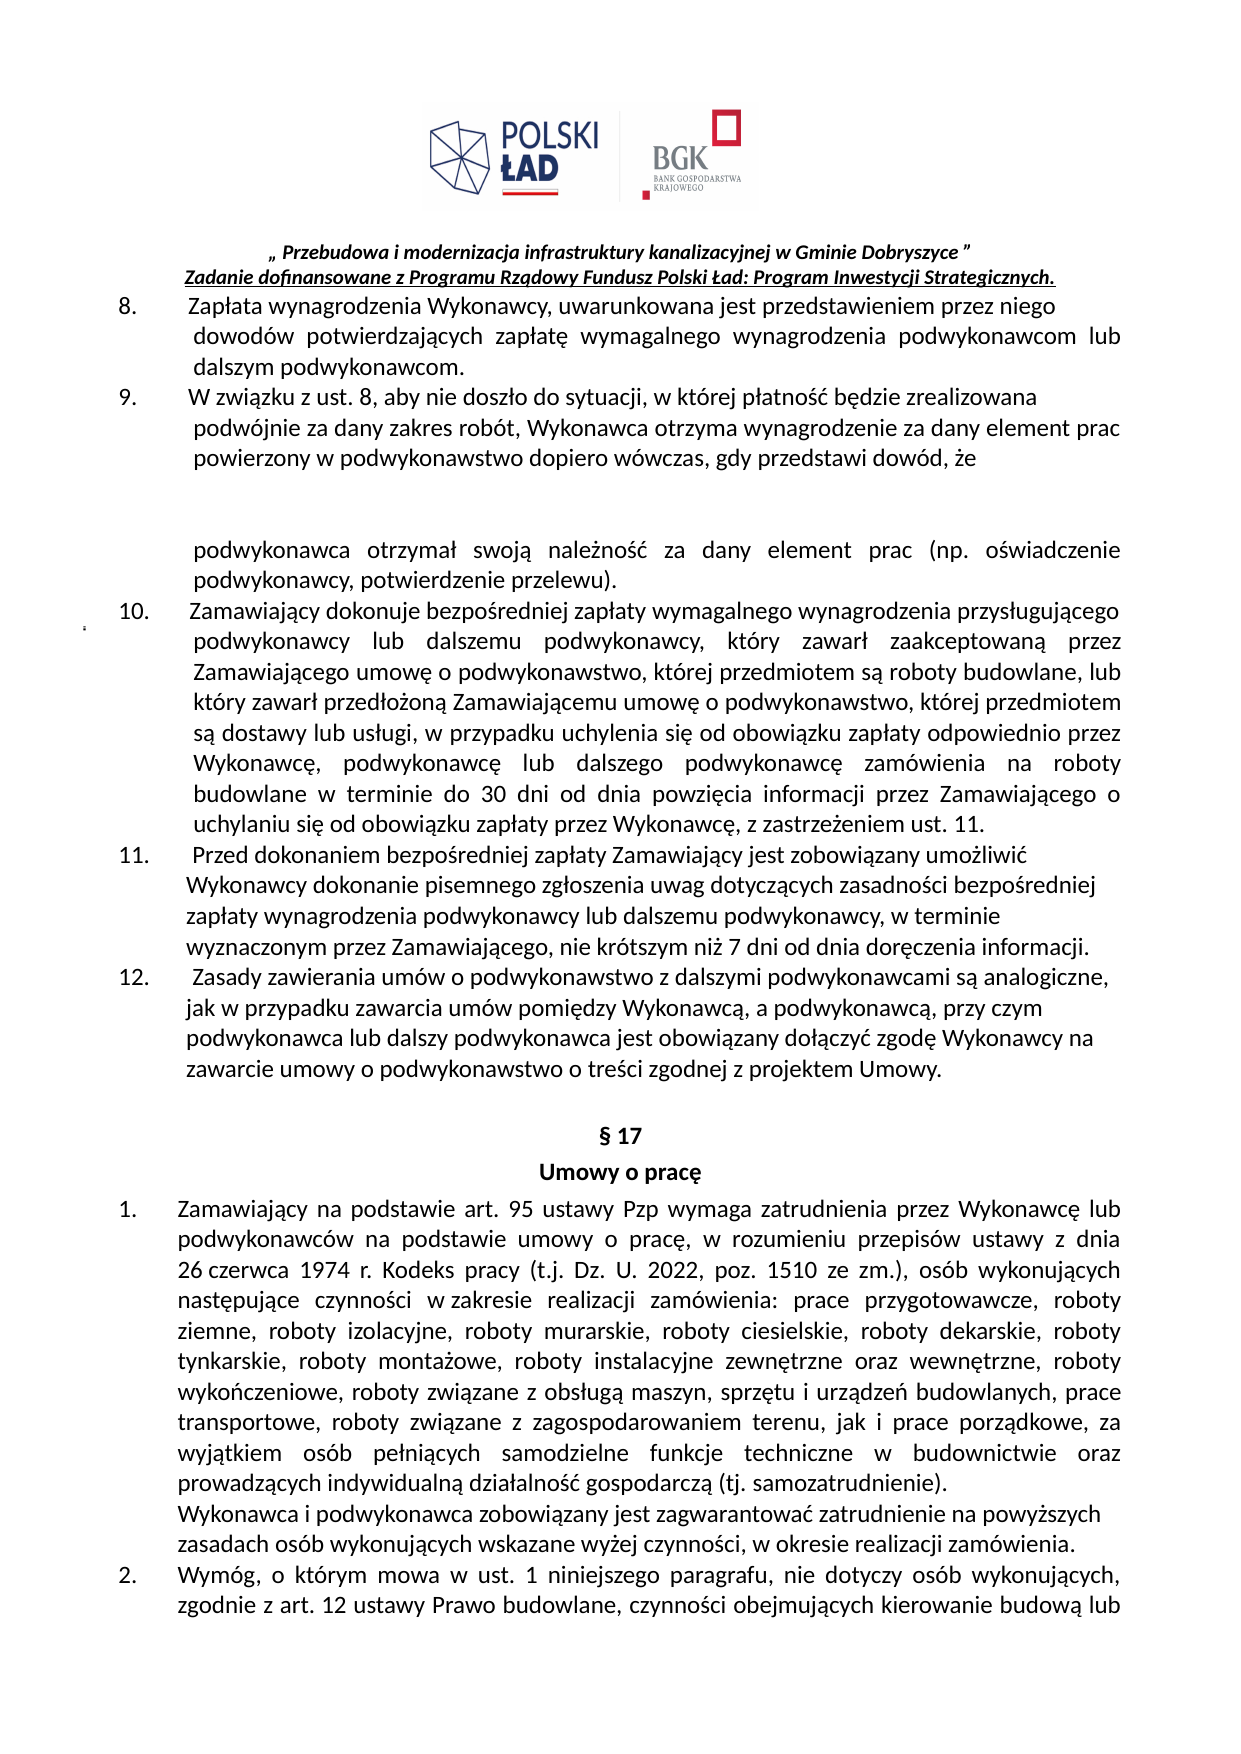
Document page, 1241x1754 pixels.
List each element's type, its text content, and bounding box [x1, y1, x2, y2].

text 9. W związku z ust. 8, aby nie doszło do sytuacji, w której płatność będzie zrealizowana [118, 381, 1122, 412]
list Zasady zawierania umów o podwykonawstwo z dalszymi podwykonawcami są analogiczne, [118, 961, 1122, 992]
text § 17 [118, 1120, 1122, 1150]
list Wykonawcy dokonanie pisemnego zgłoszenia uwag dotyczących zasadności bezpośredniej [118, 870, 1122, 900]
list dowodów potwierdzających zapłatę wymagalnego wynagrodzenia podwykonawcom lub dalszym podwykonawcom. [193, 320, 1122, 381]
list podwójnie za dany zakres robót, Wykonawca otrzyma wynagrodzenie za dany element prac powierzony w podwykonawstwo dopiero wówczas, gdy przedstawi dowód, że [193, 412, 1122, 473]
text 8. Zapłata wynagrodzenia Wykonawcy, uwarunkowana jest przedstawieniem przez niego [118, 290, 1122, 320]
list podwykonawcy lub dalszemu podwykonawcy, który zawarł zaakceptowaną przez Zamawiającego umowę o podwykonawstwo, której przedmiotem są roboty budowlane, lub który zawarł przedłożoną Zamawiającemu umowę o podwykonawstwo, której przedmiotem są dostawy lub usługi, w przypadku uchylenia się od obowiązku zapłaty odpowiednio przez Wykonawcę, podwykonawcę lub dalszego podwykonawcę zamówienia na roboty budowlane w terminie do 30 dni od dnia powzięcia informacji przez Zamawiającego o uchylaniu się od obowiązku zapłaty przez Wykonawcę, z zastrzeżeniem ust. 11. [193, 626, 1122, 839]
text 10. Zamawiający dokonuje bezpośredniej zapłaty wymagalnego wynagrodzenia przysługującego [118, 595, 1122, 626]
list zapłaty wynagrodzenia podwykonawcy lub dalszemu podwykonawcy, w terminie [118, 900, 1122, 931]
list Zamawiający na podstawie art. 95 ustawy Pzp wymaga zatrudnienia przez Wykonawcę lub podwykonawców na podstawie umowy o pracę, w rozumieniu przepisów ustawy z dnia 26 czerwca 1974 r. Kodeks pracy (t.j. Dz. U. 2022, poz. 1510 ze zm.), osób wykonujących następujące czynności w zakresie realizacji zamówienia: prace przygotowawcze, roboty ziemne, roboty izolacyjne, roboty murarskie, roboty ciesielskie, roboty dekarskie, roboty tynkarskie, roboty montażowe, roboty instalacyjne zewnętrzne oraz wewnętrzne, roboty wykończeniowe, roboty związane z obsługą maszyn, sprzętu i urządzeń budowlanych, prace transportowe, roboty związane z zagospodarowaniem terenu, jak i prace porządkowe, za wyjątkiem osób pełniących samodzielne funkcje techniczne w budownictwie oraz prowadzących indywidualną działalność gospodarczą (tj. samozatrudnienie). [118, 1193, 1122, 1498]
list wyznaczonym przez Zamawiającego, nie krótszym niż 7 dni od dnia doręczenia informacji. [118, 931, 1122, 961]
list jak w przypadku zawarcia umów pomiędzy Wykonawcą, a podwykonawcą, przy czym [118, 992, 1122, 1022]
text Umowy o pracę [118, 1156, 1122, 1187]
list Przed dokonaniem bezpośredniej zapłaty Zamawiający jest zobowiązany umożliwić [118, 839, 1122, 870]
list zawarcie umowy o podwykonawstwo o treści zgodnej z projektem Umowy. [118, 1053, 1122, 1083]
list podwykonawca otrzymał swoją należność za dany element prac (np. oświadczenie podwykonawcy, potwierdzenie przelewu). [193, 534, 1122, 595]
list podwykonawca lub dalszy podwykonawca jest obowiązany dołączyć zgodę Wykonawcy na [118, 1022, 1122, 1053]
picture [421, 102, 760, 211]
text Wykonawca i podwykonawca zobowiązany jest zagwarantować zatrudnienie na powyższych zasadach osób wykonujących wskazane wyżej czynności, w okresie realizacji zamówienia. [177, 1498, 1122, 1559]
